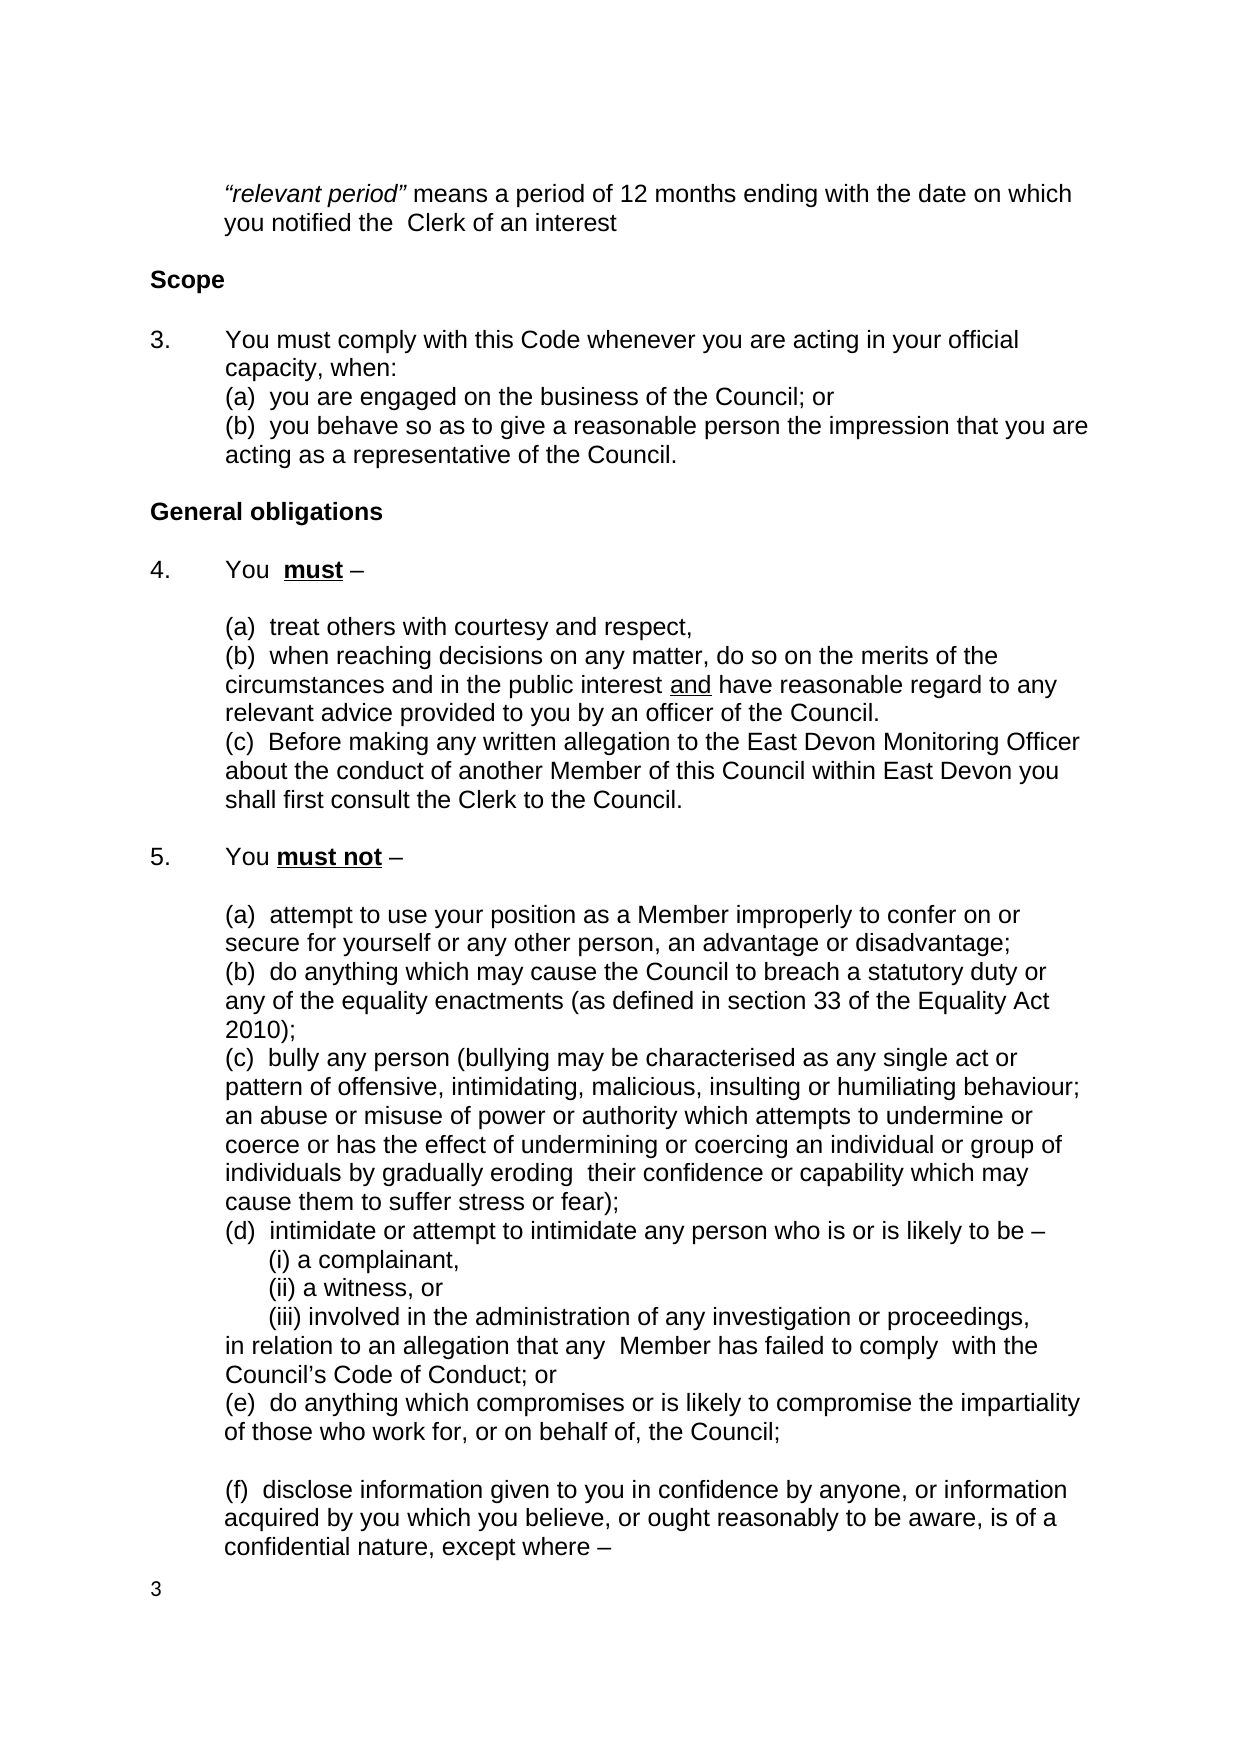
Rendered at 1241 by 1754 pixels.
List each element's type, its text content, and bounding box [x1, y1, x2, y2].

text (f) disclose information given to you in confidence by anyone, or information acquired by you which you believe, or ought reasonably to be aware, is of a confidential nature, except where – [224, 1475, 1090, 1561]
title Scope [150, 265, 1090, 325]
text (a) treat others with courtesy and respect, [225, 612, 1090, 641]
text (d) intimidate or attempt to intimidate any person who is or is likely to be – [225, 1216, 1090, 1245]
title (a) you are engaged on the business of the Council; or [150, 382, 1090, 411]
text “relevant period” means a period of 12 months ending with the date on which you notified the Clerk of an interest [224, 179, 1090, 236]
title 3. You must comply with this Code whenever you are acting in your official capacity, when: [150, 325, 1090, 382]
text General obligations [150, 497, 1090, 526]
text in relation to an allegation that any Member has failed to comply with the Council’s Code of Conduct; or [225, 1331, 1090, 1388]
text (ii) a witness, or [268, 1273, 1090, 1302]
text (e) do anything which compromises or is likely to compromise the impartiality of those who work for, or on behalf of, the Council; [224, 1388, 1090, 1446]
text (b) do anything which may cause the Council to breach a statutory duty or any of the equality enactments (as defined in section 33 of the Equality Act 2010); [225, 957, 1090, 1043]
text (c) bully any person (bullying may be characterised as any single act or pattern of offensive, intimidating, malicious, insulting or humiliating behaviour; an abuse or misuse of power or authority which attempts to undermine or coerce or has the effect of undermining or coercing an individual or group of individuals by gradually eroding their confidence or capability which may cause them to suffer stress or fear); [225, 1043, 1090, 1216]
text (i) a complainant, [268, 1245, 1090, 1273]
text 5. You must not – [150, 842, 1090, 871]
text (b) when reaching decisions on any matter, do so on the merits of the circumstances and in the public interest and have reasonable regard to any relevant advice provided to you by an officer of the Council. [225, 641, 1090, 727]
text 4. You must – [150, 555, 1090, 583]
title (b) you behave so as to give a reasonable person the impression that you are acting as a representative of the Council. [150, 411, 1090, 468]
text (c) Before making any written allegation to the East Devon Monitoring Officer about the conduct of another Member of this Council within East Devon you shall first consult the Clerk to the Council. [225, 727, 1090, 813]
text (a) attempt to use your position as a Member improperly to confer on or secure for yourself or any other person, an advantage or disadvantage; [225, 900, 1090, 957]
text (iii) involved in the administration of any investigation or proceedings, [268, 1302, 1090, 1331]
